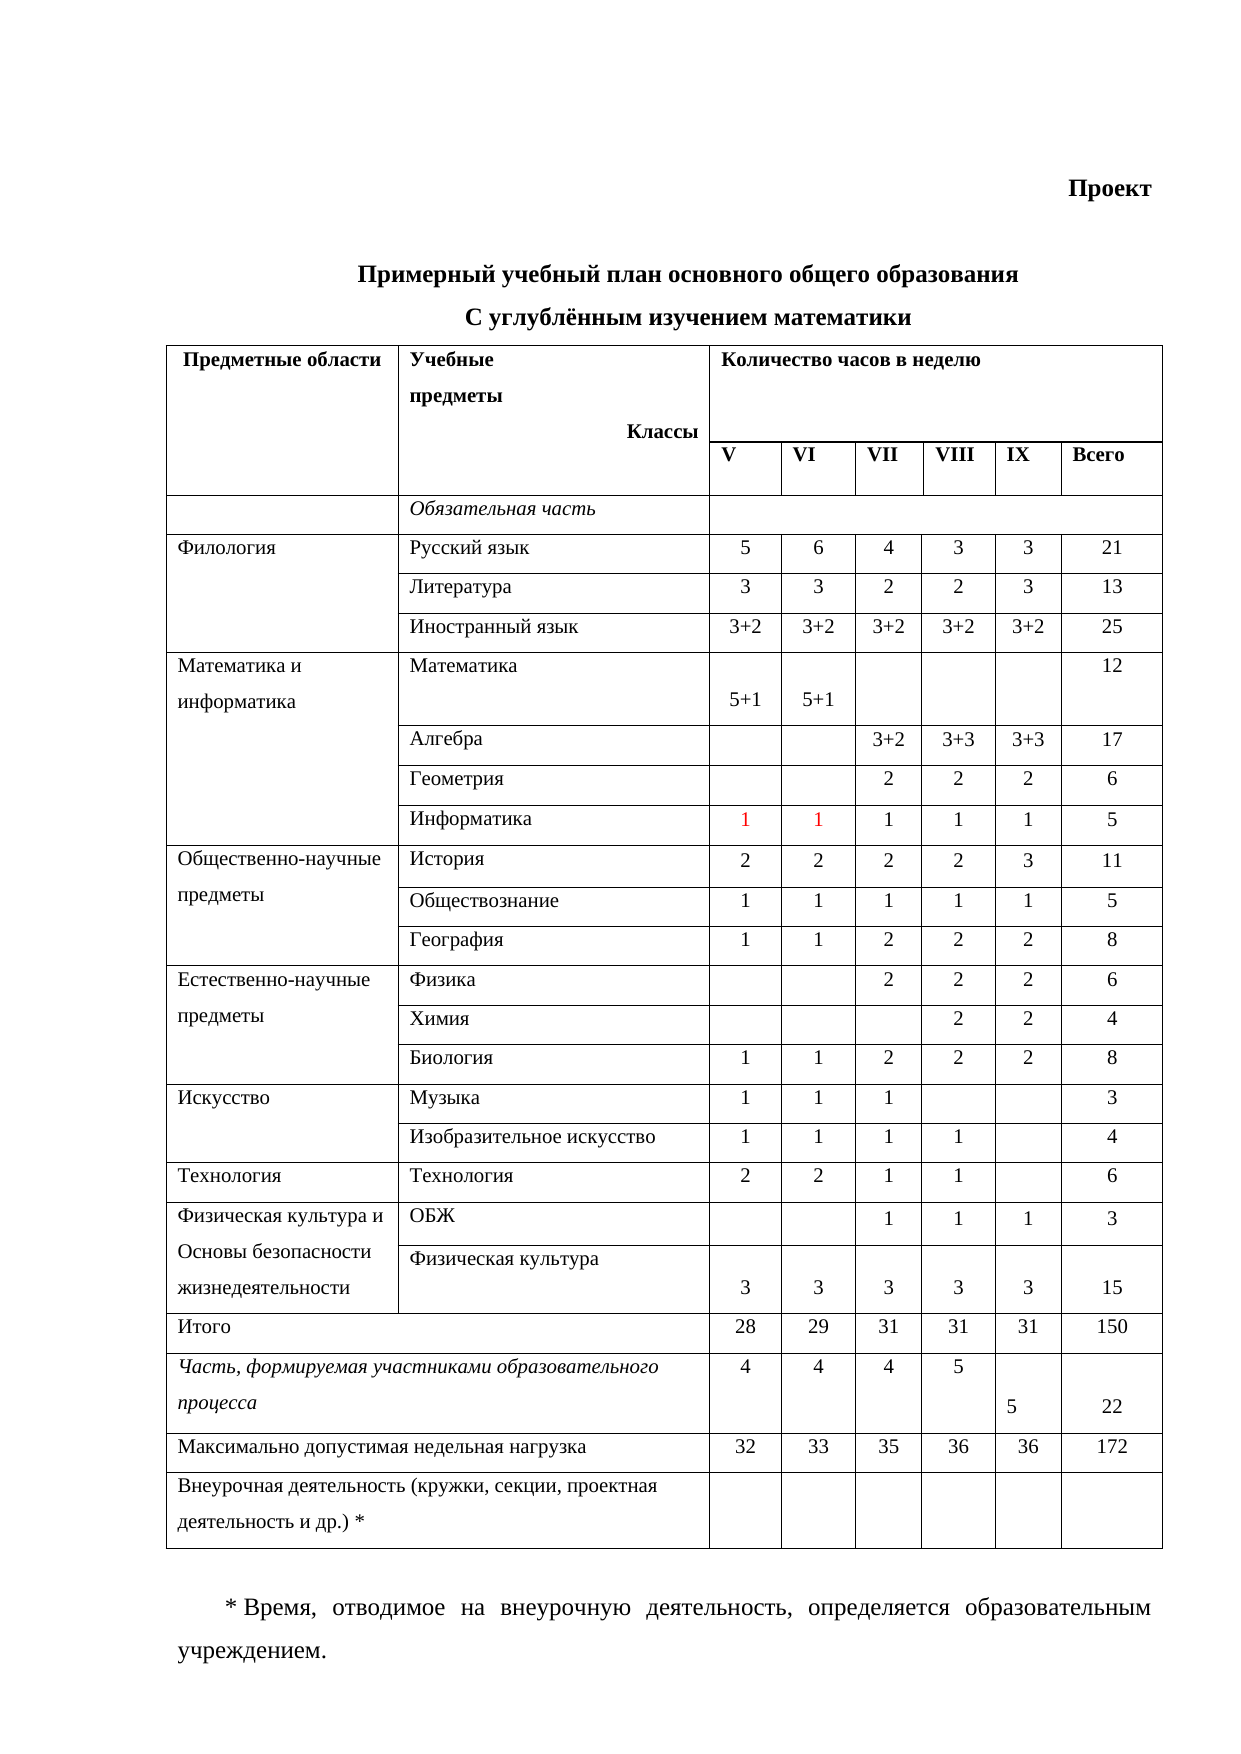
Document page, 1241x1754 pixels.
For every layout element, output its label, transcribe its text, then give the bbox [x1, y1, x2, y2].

table_cell 8 [1062, 1045, 1162, 1083]
table_cell 2 [922, 927, 995, 965]
table_cell [996, 653, 1061, 725]
table_cell 3 [782, 1246, 855, 1313]
table_cell Геометрия [399, 766, 709, 805]
table_cell 1 [856, 888, 921, 926]
table_cell 29 [782, 1314, 855, 1352]
table_cell 2 [710, 1163, 781, 1202]
table_cell 1 [996, 1203, 1061, 1245]
table_cell 4 [856, 535, 921, 573]
table_cell Химия [399, 1006, 709, 1044]
table_cell 3 [1062, 1203, 1162, 1245]
table_cell [856, 653, 921, 725]
table_cell Математика [399, 653, 709, 725]
table_cell 3+3 [922, 726, 995, 765]
table_cell [782, 1203, 855, 1245]
table_cell 4 [782, 1354, 855, 1433]
table_cell Итого [167, 1314, 709, 1352]
table_cell 3+2 [856, 614, 921, 652]
table_cell 3+2 [856, 726, 921, 765]
table_cell 3 [996, 1246, 1061, 1313]
table_cell 6 [1062, 1163, 1162, 1202]
table_cell 4 [1062, 1124, 1162, 1162]
table_cell 2 [782, 1163, 855, 1202]
table_cell 1 [782, 1045, 855, 1083]
table_cell 1 [782, 1085, 855, 1123]
table_cell 1 [782, 806, 855, 845]
table_cell 2 [856, 574, 921, 613]
table_cell 1 [856, 1163, 921, 1202]
table_cell 1 [710, 806, 781, 845]
table_cell 2 [996, 1006, 1061, 1044]
table_cell 1 [922, 1163, 995, 1202]
table_cell [710, 1473, 781, 1547]
table_cell 6 [782, 535, 855, 573]
table_cell 1 [856, 1203, 921, 1245]
table_header Учебные предметы Классы [399, 346, 709, 494]
table_cell 3 [996, 846, 1061, 887]
table_cell Всего [1062, 443, 1162, 494]
text Примерный учебный план основного общего образования [177, 259, 1152, 288]
table_cell [996, 1473, 1061, 1547]
table_cell 2 [922, 966, 995, 1005]
table_cell Технология [399, 1163, 709, 1202]
table_cell 4 [1062, 1006, 1162, 1044]
table_cell 1 [996, 888, 1061, 926]
table_cell 8 [1062, 927, 1162, 965]
table_cell 2 [856, 846, 921, 887]
table_cell 2 [856, 966, 921, 1005]
table_cell 31 [996, 1314, 1061, 1352]
table_cell 25 [1062, 614, 1162, 652]
table_cell 1 [922, 1203, 995, 1245]
table_cell 3+2 [710, 614, 781, 652]
table_cell 32 [710, 1434, 781, 1472]
table_cell Обществознание [399, 888, 709, 926]
table_cell 5 [1062, 888, 1162, 926]
table_cell Физическая культура [399, 1246, 709, 1313]
table_cell 13 [1062, 574, 1162, 613]
table_cell 22 [1062, 1354, 1162, 1433]
table_cell 2 [856, 1045, 921, 1083]
table_cell Русский язык [399, 535, 709, 573]
table_cell Обязательная часть [399, 496, 709, 534]
table_cell 3 [996, 535, 1061, 573]
table_cell 11 [1062, 846, 1162, 887]
table_cell [782, 1006, 855, 1044]
table_cell 4 [710, 1354, 781, 1433]
table_cell 3+2 [922, 614, 995, 652]
table_cell [1062, 1473, 1162, 1547]
table_cell 5 [710, 535, 781, 573]
table_cell Изобразительное искусство [399, 1124, 709, 1162]
table_cell 172 [1062, 1434, 1162, 1472]
table_cell История [399, 846, 709, 887]
table_cell 1 [922, 1124, 995, 1162]
table_cell 1 [782, 927, 855, 965]
table_cell 31 [856, 1314, 921, 1352]
table_cell 6 [1062, 966, 1162, 1005]
table_cell [710, 1006, 781, 1044]
table_cell Физика [399, 966, 709, 1005]
table_cell ОБЖ [399, 1203, 709, 1245]
table_cell 6 [1062, 766, 1162, 805]
table_cell 3+2 [782, 614, 855, 652]
table_cell [710, 966, 781, 1005]
table_header Количество часов в неделю [710, 346, 1162, 441]
table_cell 1 [856, 1085, 921, 1123]
table_cell 28 [710, 1314, 781, 1352]
table_cell 36 [996, 1434, 1061, 1472]
table_cell 1 [996, 806, 1061, 845]
table_cell 17 [1062, 726, 1162, 765]
table_cell [996, 1085, 1061, 1123]
table_cell 1 [710, 1045, 781, 1083]
table_cell 35 [856, 1434, 921, 1472]
table_cell Часть, формируемая участниками образовательного процесса [167, 1354, 709, 1433]
table_cell Литература [399, 574, 709, 613]
table_cell 3 [996, 574, 1061, 613]
table_cell [710, 726, 781, 765]
table_cell 3 [710, 1246, 781, 1313]
table_cell VII [856, 443, 923, 494]
table_cell 1 [710, 888, 781, 926]
table_cell [710, 766, 781, 805]
table_cell VIII [924, 443, 995, 494]
table_cell [856, 1006, 921, 1044]
table_cell 1 [710, 1085, 781, 1123]
table_cell Внеурочная деятельность (кружки, секции, проектная деятельность и др.) * [167, 1473, 709, 1547]
table_cell 2 [782, 846, 855, 887]
table_cell [167, 496, 398, 534]
table_cell 3+3 [996, 726, 1061, 765]
table_cell 4 [856, 1354, 921, 1433]
table_cell 3 [710, 574, 781, 613]
table_cell [782, 1473, 855, 1547]
table_cell 2 [856, 766, 921, 805]
table_cell 1 [782, 1124, 855, 1162]
text Проект [177, 173, 1152, 202]
table_cell 150 [1062, 1314, 1162, 1352]
table_cell [856, 1473, 921, 1547]
table_cell 3 [856, 1246, 921, 1313]
table_cell География [399, 927, 709, 965]
table_cell 1 [922, 806, 995, 845]
table_cell [710, 1203, 781, 1245]
table_cell Музыка [399, 1085, 709, 1123]
table_cell 2 [710, 846, 781, 887]
table_cell 2 [922, 574, 995, 613]
table_cell 5 [996, 1354, 1061, 1433]
table_cell [782, 966, 855, 1005]
table_cell 1 [922, 888, 995, 926]
table_cell 5 [1062, 806, 1162, 845]
table_cell 3 [922, 535, 995, 573]
table_cell 31 [922, 1314, 995, 1352]
table_cell 2 [922, 846, 995, 887]
table_cell 3 [922, 1246, 995, 1313]
table_cell [710, 496, 1162, 534]
table_cell [922, 1473, 995, 1547]
table_cell 2 [996, 1045, 1061, 1083]
table_cell Естественно-научные предметы [167, 966, 398, 1083]
table_cell 5+1 [710, 653, 781, 725]
table_cell [922, 1085, 995, 1123]
table_cell VI [782, 443, 855, 494]
table_cell Филология [167, 535, 398, 652]
table_cell [922, 653, 995, 725]
table_cell Искусство [167, 1085, 398, 1162]
table_cell 3 [1062, 1085, 1162, 1123]
table_cell [996, 1163, 1061, 1202]
text * Время, отводимое на внеурочную деятельность, определяется образовательным учреждением. [177, 1592, 1152, 1663]
table_cell 2 [996, 766, 1061, 805]
table_cell 2 [922, 1045, 995, 1083]
table_cell 2 [996, 966, 1061, 1005]
table_cell Алгебра [399, 726, 709, 765]
table_cell V [710, 443, 781, 494]
table_header Предметные области [167, 346, 398, 494]
table_cell Информатика [399, 806, 709, 845]
table_cell Максимально допустимая недельная нагрузка [167, 1434, 709, 1472]
table_cell IX [996, 443, 1061, 494]
table_cell 15 [1062, 1246, 1162, 1313]
table_cell 2 [922, 766, 995, 805]
table_cell 1 [710, 1124, 781, 1162]
table_cell 1 [710, 927, 781, 965]
table_cell Математика и информатика [167, 653, 398, 845]
table_cell Общественно-научные предметы [167, 846, 398, 965]
table_cell 3+2 [996, 614, 1061, 652]
table_cell 2 [996, 927, 1061, 965]
table_cell 2 [922, 1006, 995, 1044]
table_cell 12 [1062, 653, 1162, 725]
table_cell Биология [399, 1045, 709, 1083]
table_cell 21 [1062, 535, 1162, 573]
table_cell Физическая культура и Основы безопасности жизнедеятельности [167, 1203, 398, 1313]
table_cell 1 [856, 1124, 921, 1162]
table_cell 1 [856, 806, 921, 845]
text С углублённым изучением математики [177, 302, 1152, 331]
table_cell 1 [782, 888, 855, 926]
table_cell [996, 1124, 1061, 1162]
table_cell Технология [167, 1163, 398, 1202]
table_cell 33 [782, 1434, 855, 1472]
table_cell 36 [922, 1434, 995, 1472]
table_cell [782, 766, 855, 805]
table_cell Иностранный язык [399, 614, 709, 652]
table_cell 3 [782, 574, 855, 613]
table_cell 5 [922, 1354, 995, 1433]
table_cell [782, 726, 855, 765]
table_cell 2 [856, 927, 921, 965]
table_cell 5+1 [782, 653, 855, 725]
